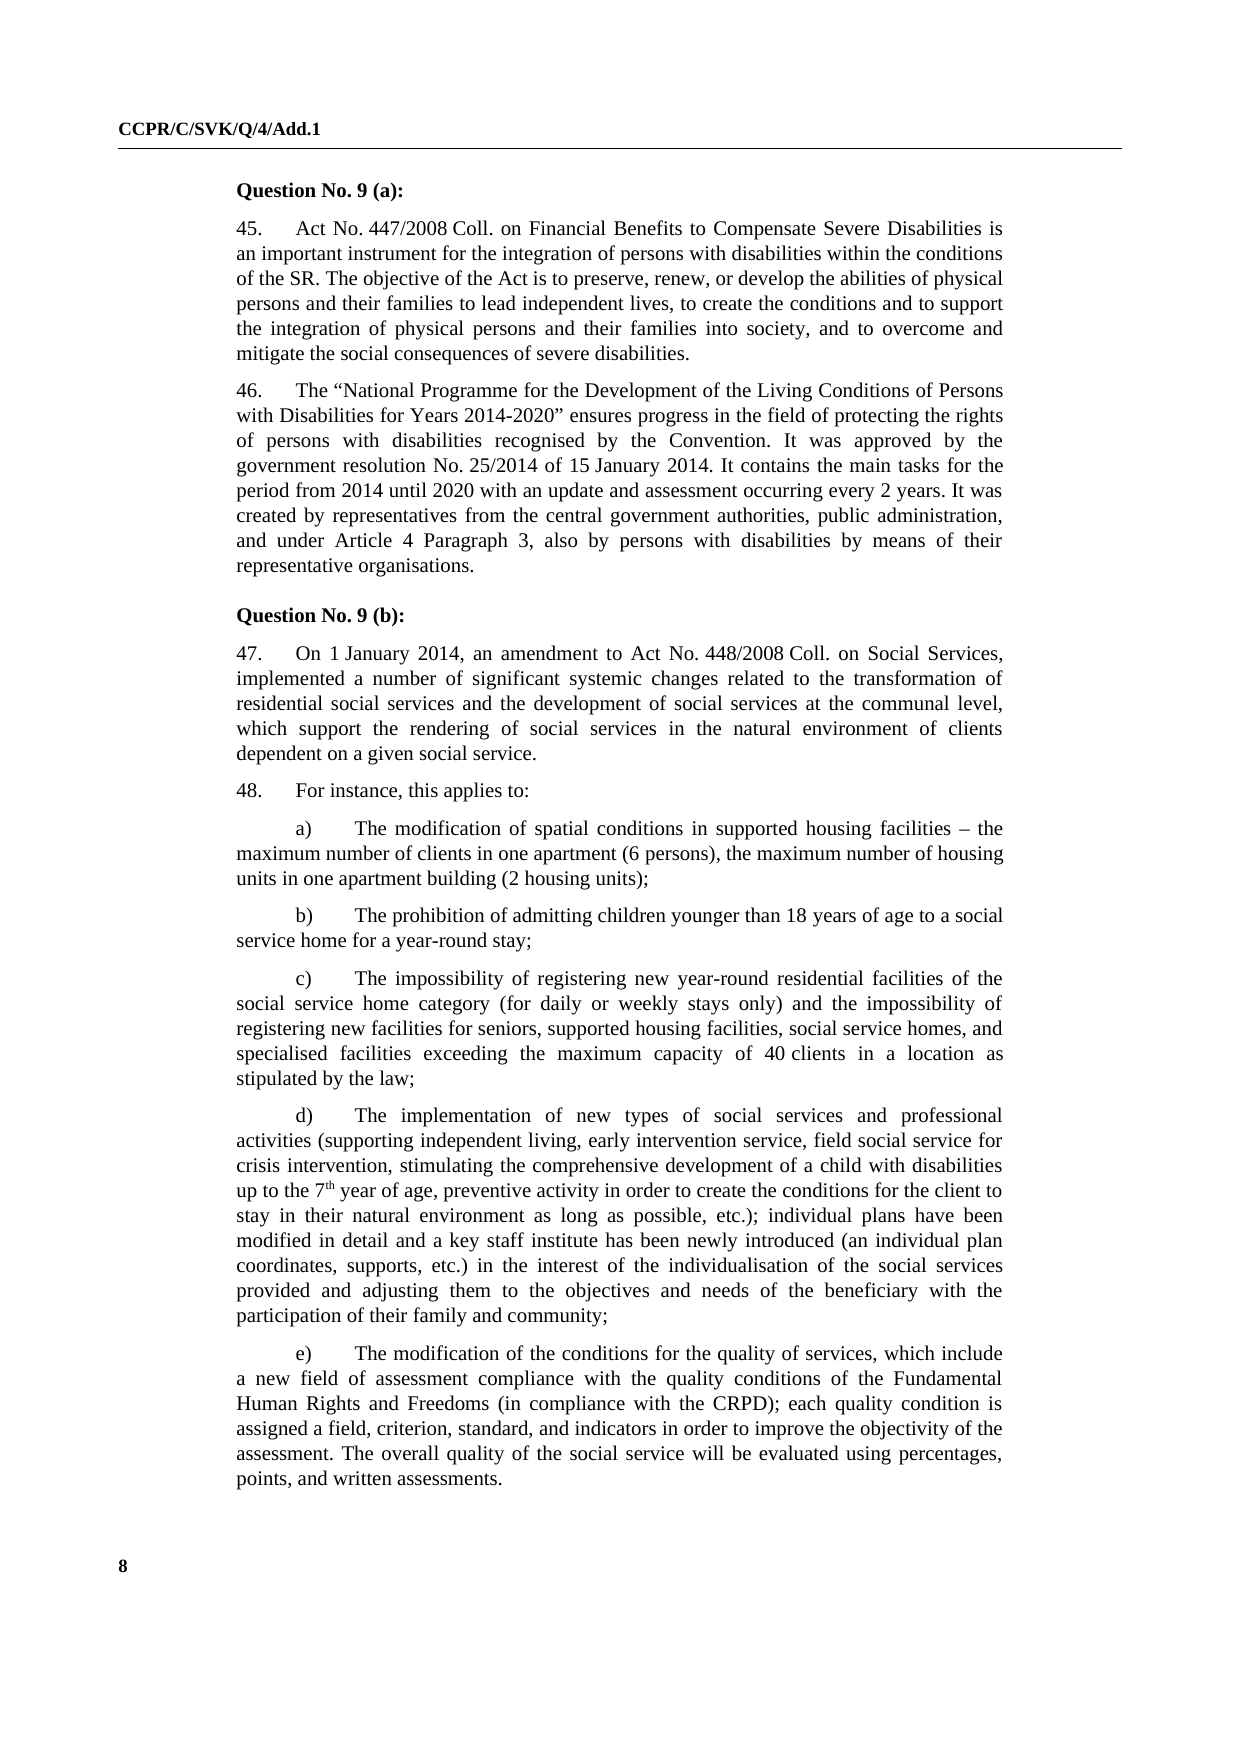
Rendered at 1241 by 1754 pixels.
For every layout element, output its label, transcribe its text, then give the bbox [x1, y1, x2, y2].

text Question No. 9 (a): [118, 177, 1004, 202]
text 45. Act No. 447/2008 Coll. on Financial Benefits to Compensate Severe Disabilities is an important instrument for the integration of persons with disabilities within the conditions of the SR. The objective of the Act is to preserve, renew, or develop the abilities of physical persons and their families to lead independent lives, to create the conditions and to support the integration of physical persons and their families into society, and to overcome and mitigate the social consequences of severe disabilities. [236, 215, 1004, 365]
text d) The implementation of new types of social services and professional activities (supporting independent living, early intervention service, field social service for crisis intervention, stimulating the comprehensive development of a child with disabilities up to the 7th year of age, preventive activity in order to create the conditions for the client to stay in their natural environment as long as possible, etc.); individual plans have been modified in detail and a key staff institute has been newly introduced (an individual plan coordinates, supports, etc.) in the interest of the individualisation of the social services provided and adjusting them to the objectives and needs of the beneficiary with the participation of their family and community; [236, 1102, 1004, 1327]
text 46. The “National Programme for the Development of the Living Conditions of Persons with Disabilities for Years 2014-2020” ensures progress in the field of protecting the rights of persons with disabilities recognised by the Convention. It was approved by the government resolution No. 25/2014 of 15 January 2014. It contains the main tasks for the period from 2014 until 2020 with an update and assessment occurring every 2 years. It was created by representatives from the central government authorities, public administration, and under Article 4 Paragraph 3, also by persons with disabilities by means of their representative organisations. [236, 377, 1004, 577]
text a) The modification of spatial conditions in supported housing facilities – the maximum number of clients in one apartment (6 persons), the maximum number of housing units in one apartment building (2 housing units); [236, 815, 1004, 890]
text 48. For instance, this applies to: [236, 777, 1004, 802]
text e) The modification of the conditions for the quality of services, which include a new field of assessment compliance with the quality conditions of the Fundamental Human Rights and Freedoms (in compliance with the CRPD); each quality condition is assigned a field, criterion, standard, and indicators in order to improve the objectivity of the assessment. The overall quality of the social service will be evaluated using percentages, points, and written assessments. [236, 1340, 1004, 1490]
text c) The impossibility of registering new year-round residential facilities of the social service home category (for daily or weekly stays only) and the impossibility of registering new facilities for seniors, supported housing facilities, social service homes, and specialised facilities exceeding the maximum capacity of 40 clients in a location as stipulated by the law; [236, 965, 1004, 1090]
text Question No. 9 (b): [118, 602, 1004, 627]
text b) The prohibition of admitting children younger than 18 years of age to a social service home for a year-round stay; [236, 902, 1004, 952]
text 47. On 1 January 2014, an amendment to Act No. 448/2008 Coll. on Social Services, implemented a number of significant systemic changes related to the transformation of residential social services and the development of social services at the communal level, which support the rendering of social services in the natural environment of clients dependent on a given social service. [236, 640, 1004, 765]
